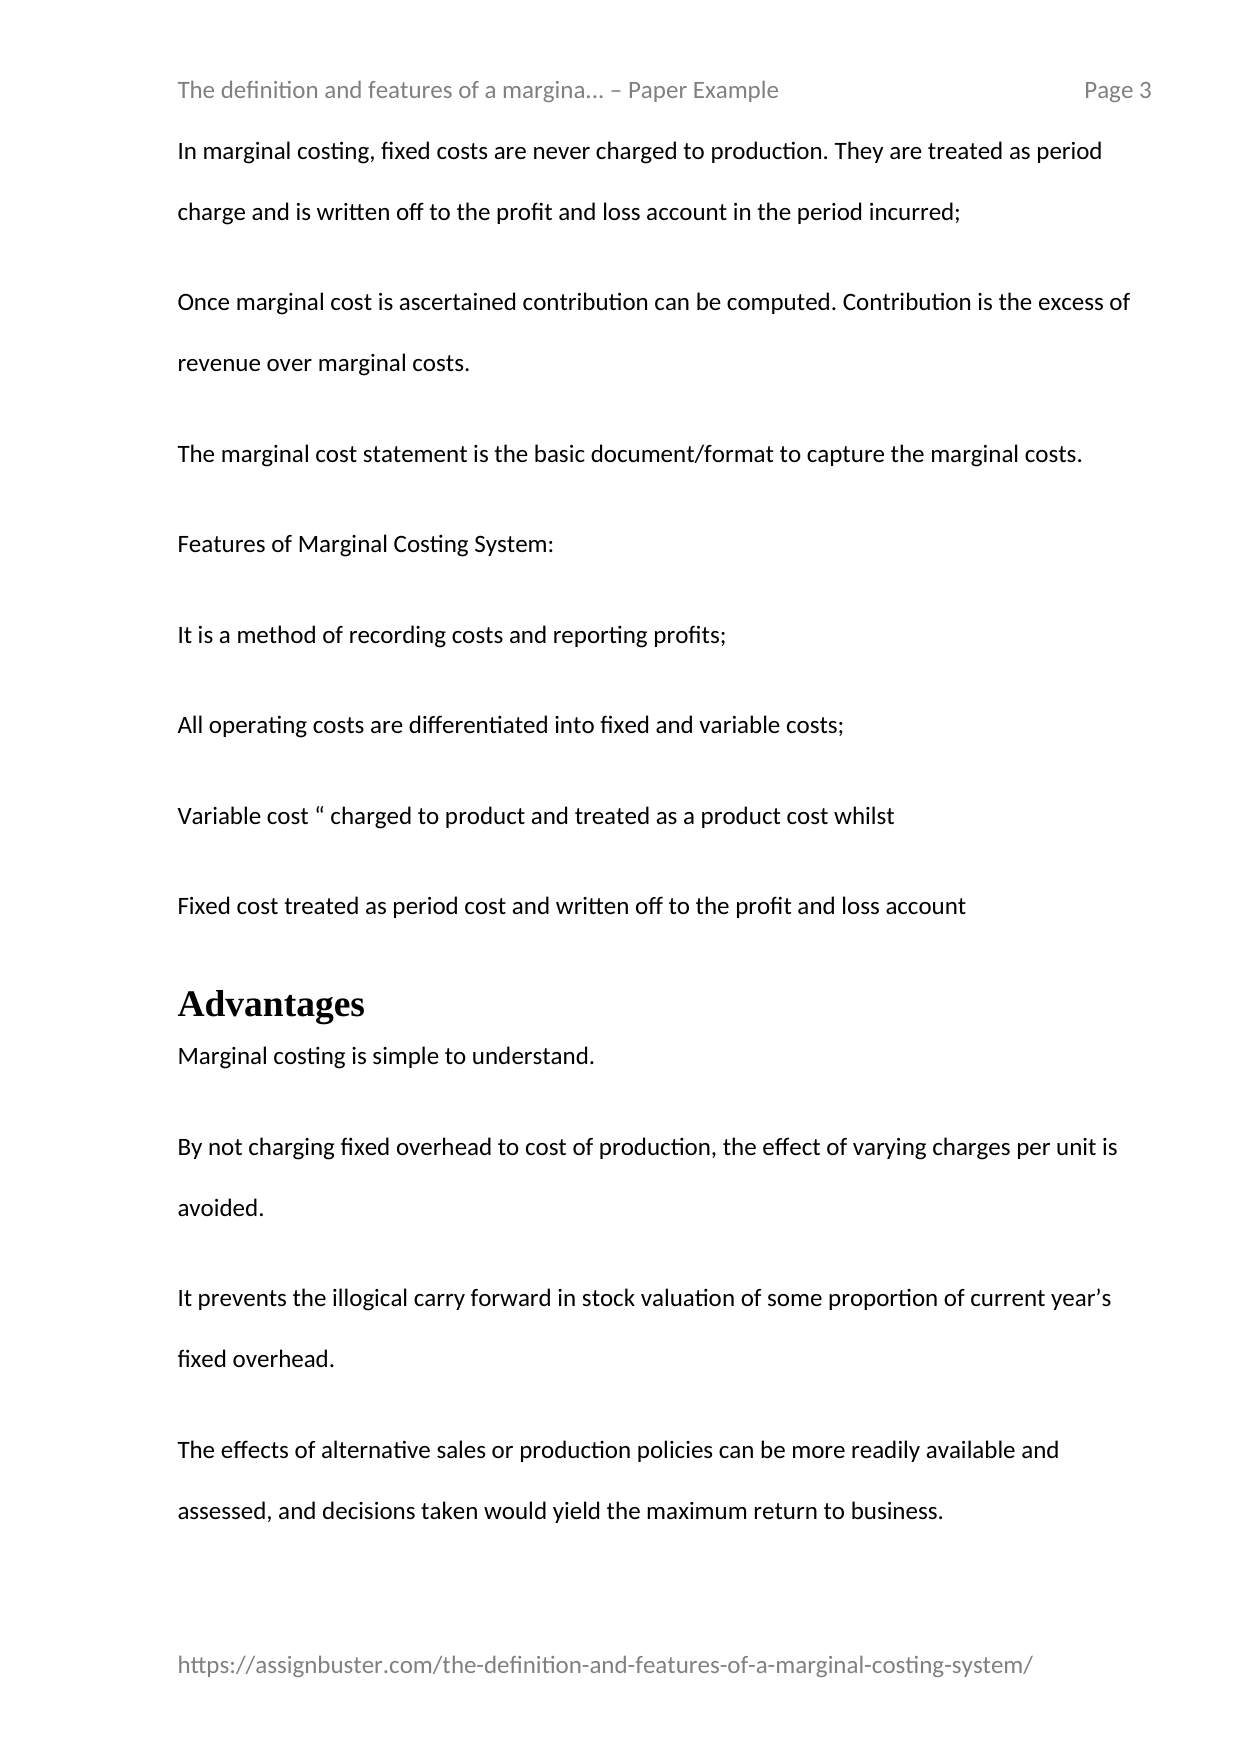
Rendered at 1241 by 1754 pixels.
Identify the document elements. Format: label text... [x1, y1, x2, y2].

text Marginal costing is simple to understand. [177, 1040, 1152, 1071]
text Fixed cost treated as period cost and written off to the profit and loss account [177, 891, 1152, 921]
text Features of Marginal Costing System: [177, 528, 1152, 559]
subtitle Advantages [177, 981, 1152, 1024]
text It is a method of recording costs and reporting profits; [177, 619, 1152, 649]
text Once marginal cost is ascertained contribution can be computed. Contribution is the excess of revenue over marginal costs. [177, 286, 1152, 378]
text The marginal cost statement is the basic document/format to capture the marginal costs. [177, 438, 1152, 468]
text It prevents the illogical carry forward in stock valuation of some proportion of current year’s fixed overhead. [177, 1282, 1152, 1374]
text In marginal costing, fixed costs are never charged to production. They are treated as period charge and is written off to the profit and loss account in the period incurred; [177, 135, 1152, 226]
text By not charging fixed overhead to cost of production, the effect of varying charges per unit is avoided. [177, 1131, 1152, 1222]
text The effects of alternative sales or production policies can be more readily available and assessed, and decisions taken would yield the maximum return to business. [177, 1434, 1152, 1525]
text All operating costs are differentiated into fixed and variable costs; [177, 709, 1152, 740]
text Variable cost “ charged to product and treated as a product cost whilst [177, 800, 1152, 831]
